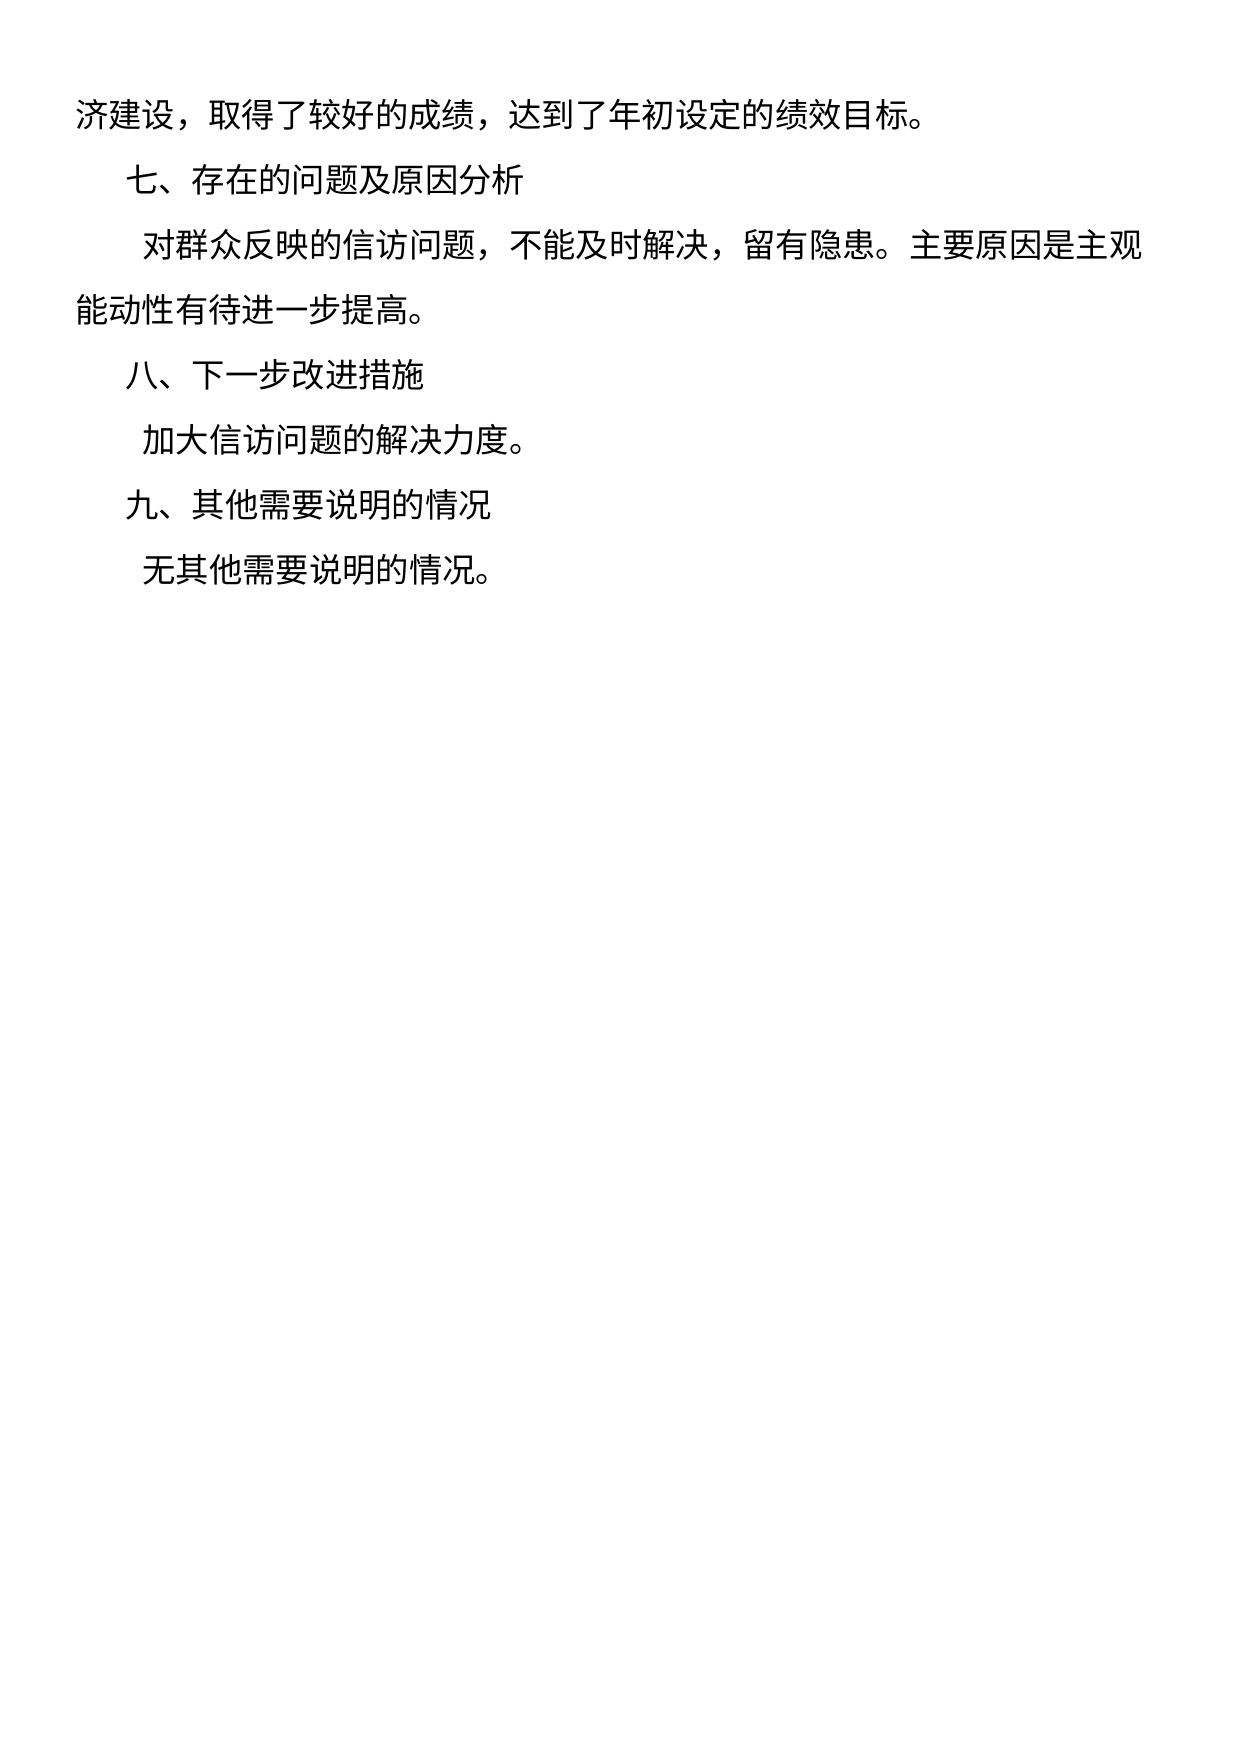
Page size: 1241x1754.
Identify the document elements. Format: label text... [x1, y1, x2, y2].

text 七、存在的问题及原因分析 [75, 146, 1165, 211]
text 无其他需要说明的情况。 [75, 536, 1165, 601]
text 加大信访问题的解决力度。 [75, 406, 1165, 471]
text 对群众反映的信访问题，不能及时解决，留有隐患。主要原因是主观能动性有待进一步提高。 [75, 211, 1165, 341]
text 九、其他需要说明的情况 [75, 471, 1165, 536]
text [75, 81, 1165, 146]
list 下一步改进措施 [75, 341, 1165, 406]
